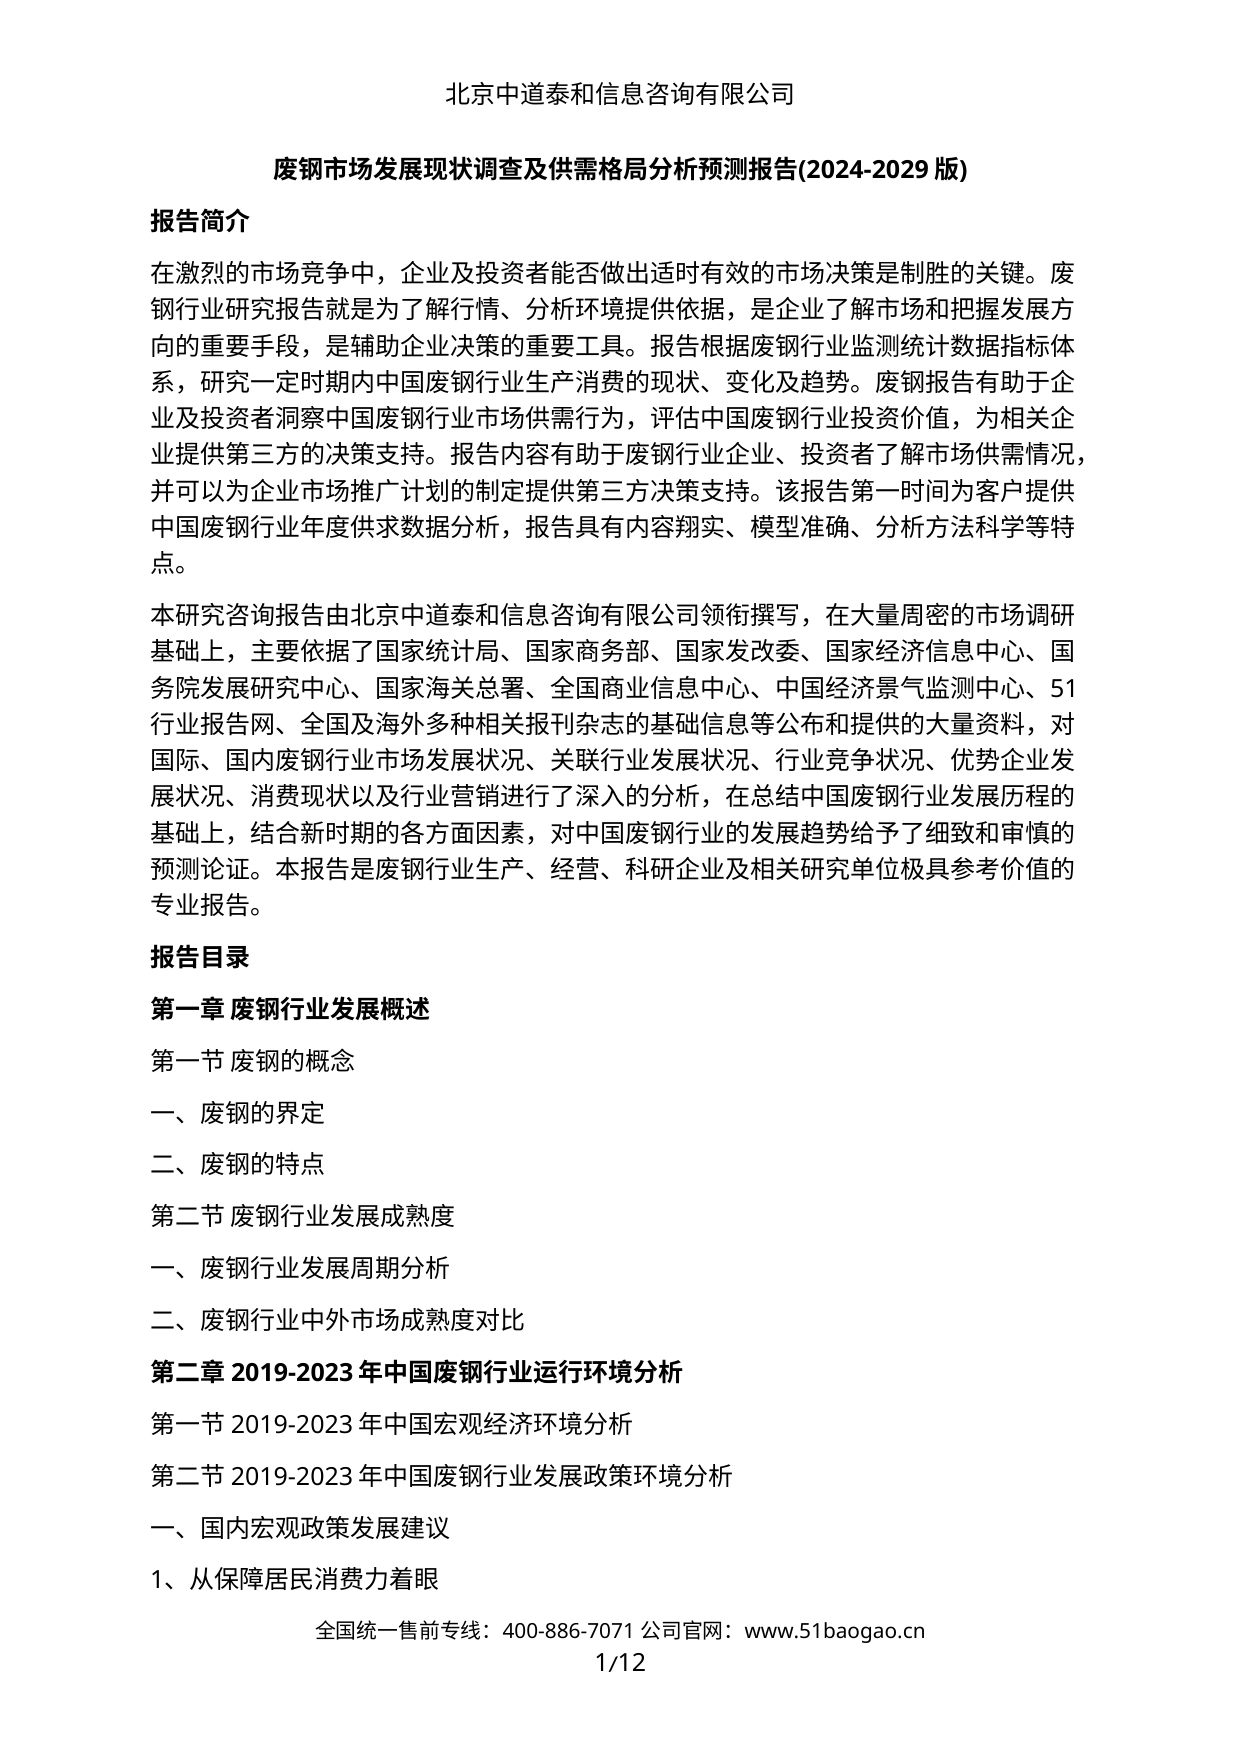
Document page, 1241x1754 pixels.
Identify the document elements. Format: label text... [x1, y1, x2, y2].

text 第一章 废钢行业发展概述 [150, 989, 1090, 1026]
text 报告简介 [150, 202, 1090, 238]
text 一、国内宏观政策发展建议 [150, 1508, 1090, 1544]
text 二、废钢行业中外市场成熟度对比 [150, 1301, 1090, 1337]
text 在激烈的市场竞争中，企业及投资者能否做出适时有效的市场决策是制胜的关键。废钢行业研究报告就是为了解行情、分析环境提供依据，是企业了解市场和把握发展方向的重要手段，是辅助企业决策的重要工具。报告根据废钢行业监测统计数据指标体系，研究一定时期内中国废钢行业生产消费的现状、变化及趋势。废钢报告有助于企业及投资者洞察中国废钢行业市场供需行为，评估中国废钢行业投资价值，为相关企业提供第三方的决策支持。报告内容有助于废钢行业企业、投资者了解市场供需情况，并可以为企业市场推广计划的制定提供第三方决策支持。该报告第一时间为客户提供中国废钢行业年度供求数据分析，报告具有内容翔实、模型准确、分析方法科学等特点。 [150, 254, 1090, 580]
text 本研究咨询报告由北京中道泰和信息咨询有限公司领衔撰写，在大量周密的市场调研基础上，主要依据了国家统计局、国家商务部、国家发改委、国家经济信息中心、国务院发展研究中心、国家海关总署、全国商业信息中心、中国经济景气监测中心、51行业报告网、全国及海外多种相关报刊杂志的基础信息等公布和提供的大量资料，对国际、国内废钢行业市场发展状况、关联行业发展状况、行业竞争状况、优势企业发展状况、消费现状以及行业营销进行了深入的分析，在总结中国废钢行业发展历程的基础上，结合新时期的各方面因素，对中国废钢行业的发展趋势给予了细致和审慎的预测论证。本报告是废钢行业生产、经营、科研企业及相关研究单位极具参考价值的专业报告。 [150, 596, 1090, 922]
text 第二章 2019-2023年中国废钢行业运行环境分析 [150, 1352, 1090, 1389]
text 一、废钢行业发展周期分析 [150, 1249, 1090, 1285]
text 第一节 废钢的概念 [150, 1041, 1090, 1077]
text 一、废钢的界定 [150, 1093, 1090, 1129]
text 第二节 2019-2023年中国废钢行业发展政策环境分析 [150, 1456, 1090, 1492]
text 第二节 废钢行业发展成熟度 [150, 1197, 1090, 1233]
text 1、从保障居民消费力着眼 [150, 1560, 1090, 1596]
text 报告目录 [150, 937, 1090, 974]
text 二、废钢的特点 [150, 1145, 1090, 1181]
text 第一节 2019-2023年中国宏观经济环境分析 [150, 1404, 1090, 1441]
text 废钢市场发展现状调查及供需格局分析预测报告(2024-2029版) [150, 150, 1090, 186]
